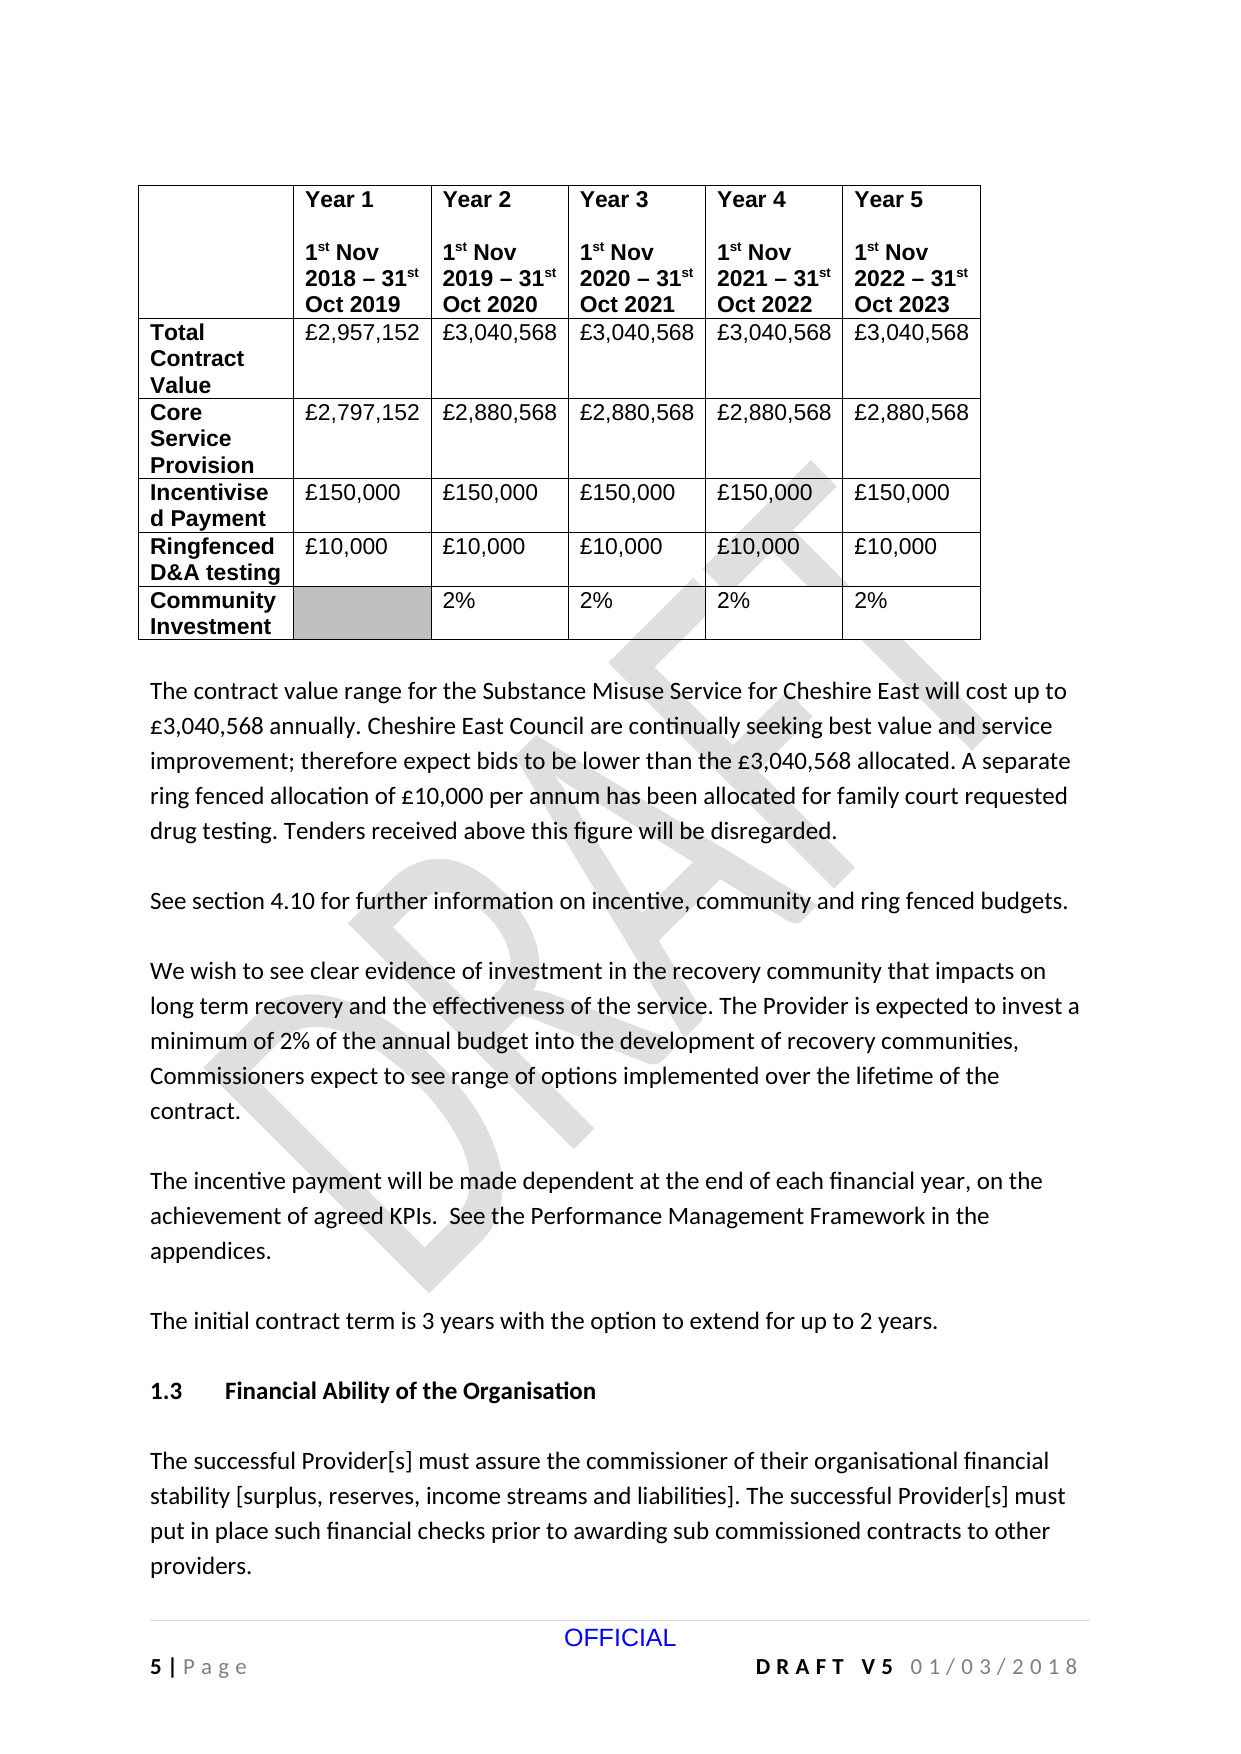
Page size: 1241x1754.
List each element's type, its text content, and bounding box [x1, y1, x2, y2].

list Financial Ability of the Organisation [150, 1375, 1090, 1406]
table_cell 2% [706, 587, 842, 639]
text The incentive payment will be made dependent at the end of each financial year, on the achievement of agreed KPIs. See the Performance Management Framework in the appendices. [150, 1165, 1090, 1266]
table_cell 2% [569, 587, 705, 639]
table_cell £10,000 [843, 533, 980, 586]
table_cell £2,880,568 [843, 399, 980, 478]
table_cell £150,000 [843, 479, 980, 532]
table_header Year 1 1st Nov 2018 – 31st Oct 2019 [294, 186, 431, 318]
table_cell £150,000 [569, 479, 705, 532]
table_cell £2,880,568 [432, 399, 568, 478]
table_cell £3,040,568 [706, 319, 842, 398]
table_header Year 3 1st Nov 2020 – 31st Oct 2021 [569, 186, 705, 318]
table_cell Incentivised Payment [139, 479, 293, 532]
table_cell £10,000 [432, 533, 568, 586]
table_cell £150,000 [706, 479, 842, 532]
table_cell £10,000 [569, 533, 705, 586]
table_cell £2,880,568 [569, 399, 705, 478]
table_cell Ringfenced D&A testing [139, 533, 293, 586]
table_cell £2,957,152 [294, 319, 431, 398]
text We wish to see clear evidence of investment in the recovery community that impacts on long term recovery and the effectiveness of the service. The Provider is expected to invest a minimum of 2% of the annual budget into the development of recovery communities, Commissioners expect to see range of options implemented over the lifetime of the contract. [150, 955, 1090, 1126]
text See section 4.10 for further information on incentive, community and ring fenced budgets. [150, 885, 1090, 916]
table_cell Total Contract Value [139, 319, 293, 398]
table_cell Community Investment [139, 587, 293, 639]
table_cell £3,040,568 [569, 319, 705, 398]
table_cell [294, 587, 431, 639]
text The contract value range for the Substance Misuse Service for Cheshire East will cost up to £3,040,568 annually. Cheshire East Council are continually seeking best value and service improvement; therefore expect bids to be lower than the £3,040,568 allocated. A separate ring fenced allocation of £10,000 per annum has been allocated for family court requested drug testing. Tenders received above this figure will be disregarded. [150, 675, 1090, 846]
table_cell £150,000 [294, 479, 431, 532]
table_cell £10,000 [706, 533, 842, 586]
table_cell £3,040,568 [843, 319, 980, 398]
table_header Year 4 1st Nov 2021 – 31st Oct 2022 [706, 186, 842, 318]
text The initial contract term is 3 years with the option to extend for up to 2 years. [150, 1305, 1090, 1336]
table_cell 2% [432, 587, 568, 639]
table_header Year 2 1st Nov 2019 – 31st Oct 2020 [432, 186, 568, 318]
text The successful Provider[s] must assure the commissioner of their organisational financial stability [surplus, reserves, income streams and liabilities]. The successful Provider[s] must put in place such financial checks prior to awarding sub commissioned contracts to other providers. [150, 1445, 1090, 1581]
table_cell £3,040,568 [432, 319, 568, 398]
table_cell £10,000 [294, 533, 431, 586]
table_cell Core Service Provision [139, 399, 293, 478]
table_cell £150,000 [432, 479, 568, 532]
table_header [139, 186, 293, 318]
table_cell £2,880,568 [706, 399, 842, 478]
table_cell £2,797,152 [294, 399, 431, 478]
table_header Year 5 1st Nov 2022 – 31st Oct 2023 [843, 186, 980, 318]
table_cell 2% [843, 587, 980, 639]
